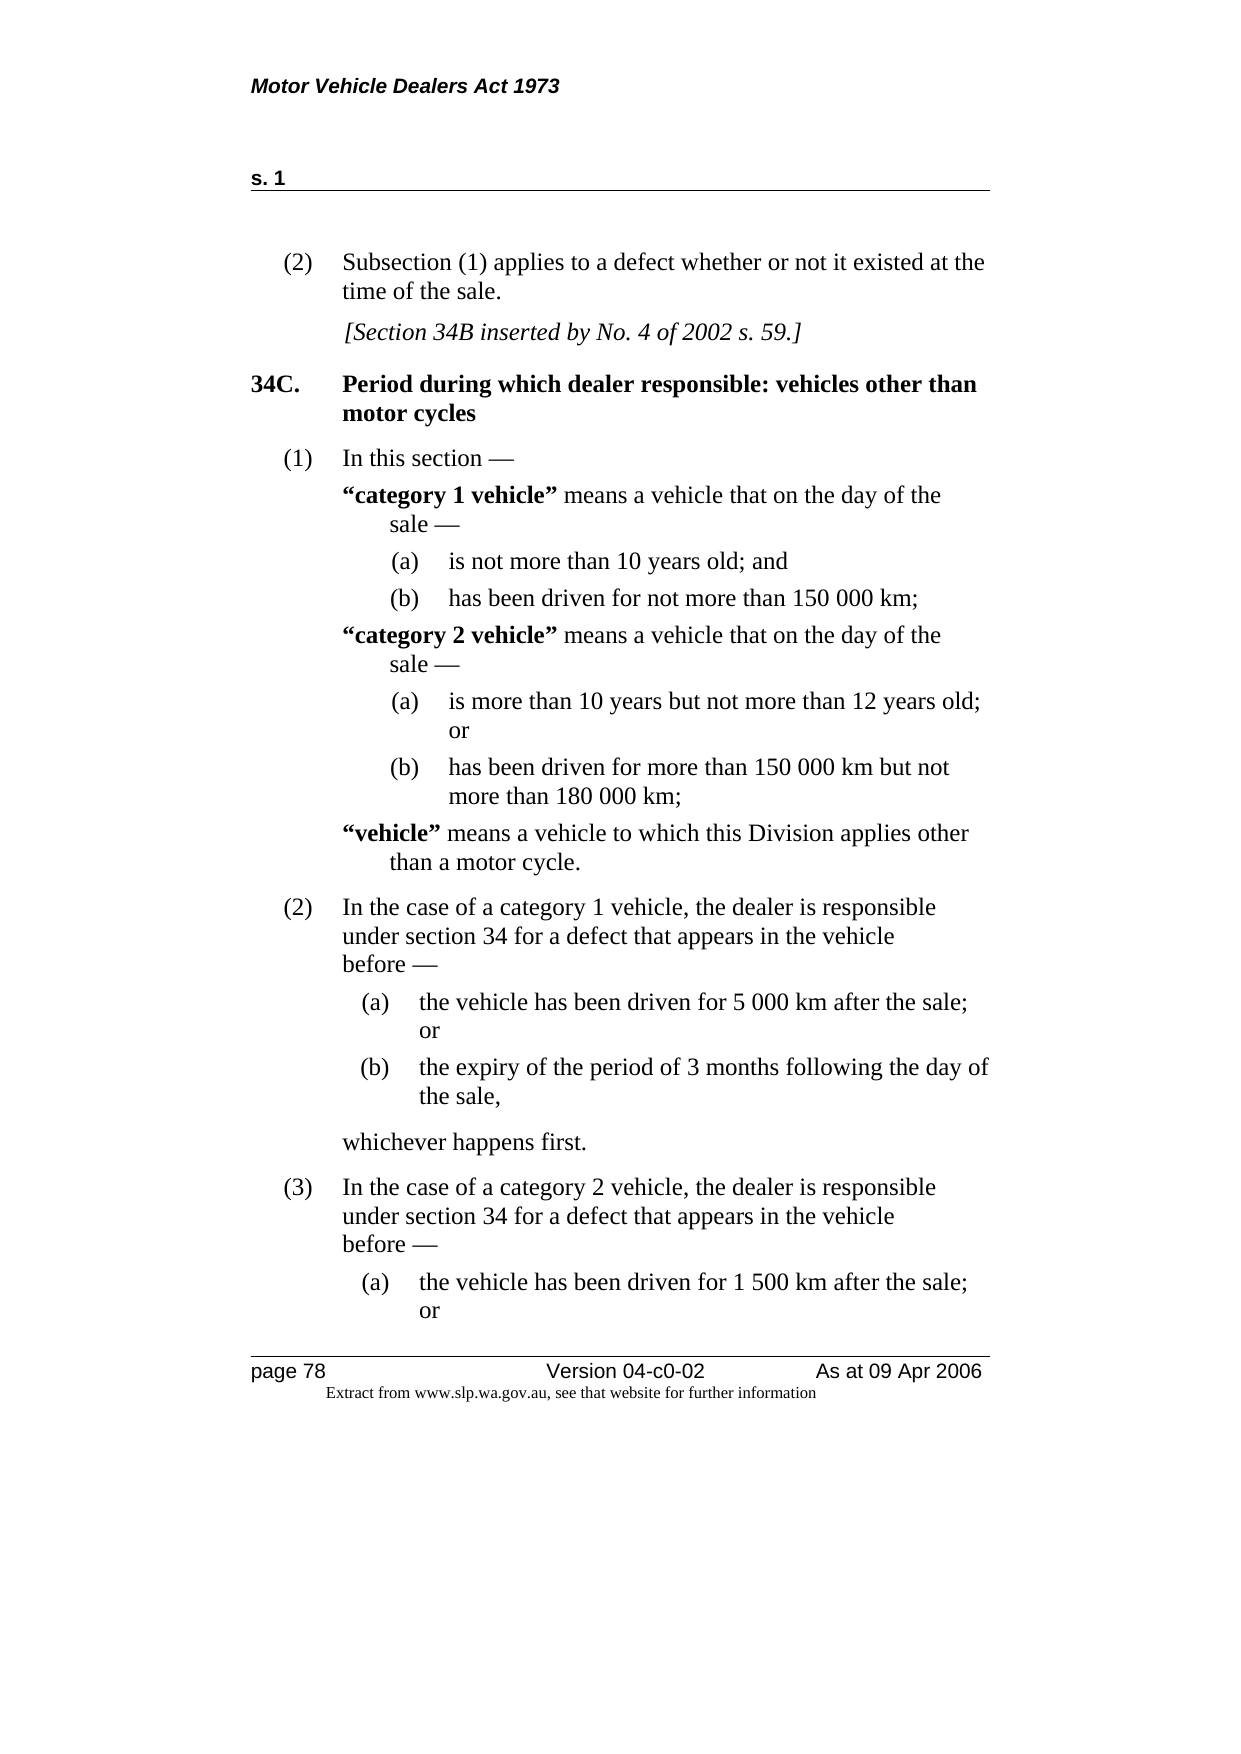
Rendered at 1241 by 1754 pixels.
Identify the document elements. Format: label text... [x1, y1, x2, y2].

text (a) the vehicle has been driven for 1 500 km after the sale; or [251, 1267, 990, 1324]
text (1) In this section — [251, 443, 990, 472]
text (a) is more than 10 years but not more than 12 years old; or [251, 686, 990, 744]
text “category 1 vehicle” means a vehicle that on the day of the sale — [251, 480, 990, 538]
text (b) has been driven for not more than 150 000 km; [251, 583, 990, 612]
text “vehicle” means a vehicle to which this Division applies other than a motor cycle. [251, 818, 990, 875]
subtitle 34C. Period during which dealer responsible: vehicles other than motor cycles [251, 369, 990, 427]
text (2) Subsection (1) applies to a defect whether or not it existed at the time of the sale. [251, 247, 990, 305]
text [Section 34B inserted by No. 4 of 2002 s. 59.] [251, 317, 990, 346]
text “category 2 vehicle” means a vehicle that on the day of the sale — [251, 620, 990, 678]
text (2) In the case of a category 1 vehicle, the dealer is responsible under section 34 for a defect that appears in the vehicle before — [251, 892, 990, 978]
text (b) has been driven for more than 150 000 km but not more than 180 000 km; [251, 752, 990, 809]
text whichever happens first. [251, 1127, 990, 1155]
text (b) the expiry of the period of 3 months following the day of the sale, [251, 1052, 990, 1110]
text (a) the vehicle has been driven for 5 000 km after the sale; or [251, 987, 990, 1044]
text (a) is not more than 10 years old; and [251, 546, 990, 575]
text (3) In the case of a category 2 vehicle, the dealer is responsible under section 34 for a defect that appears in the vehicle before — [251, 1172, 990, 1258]
